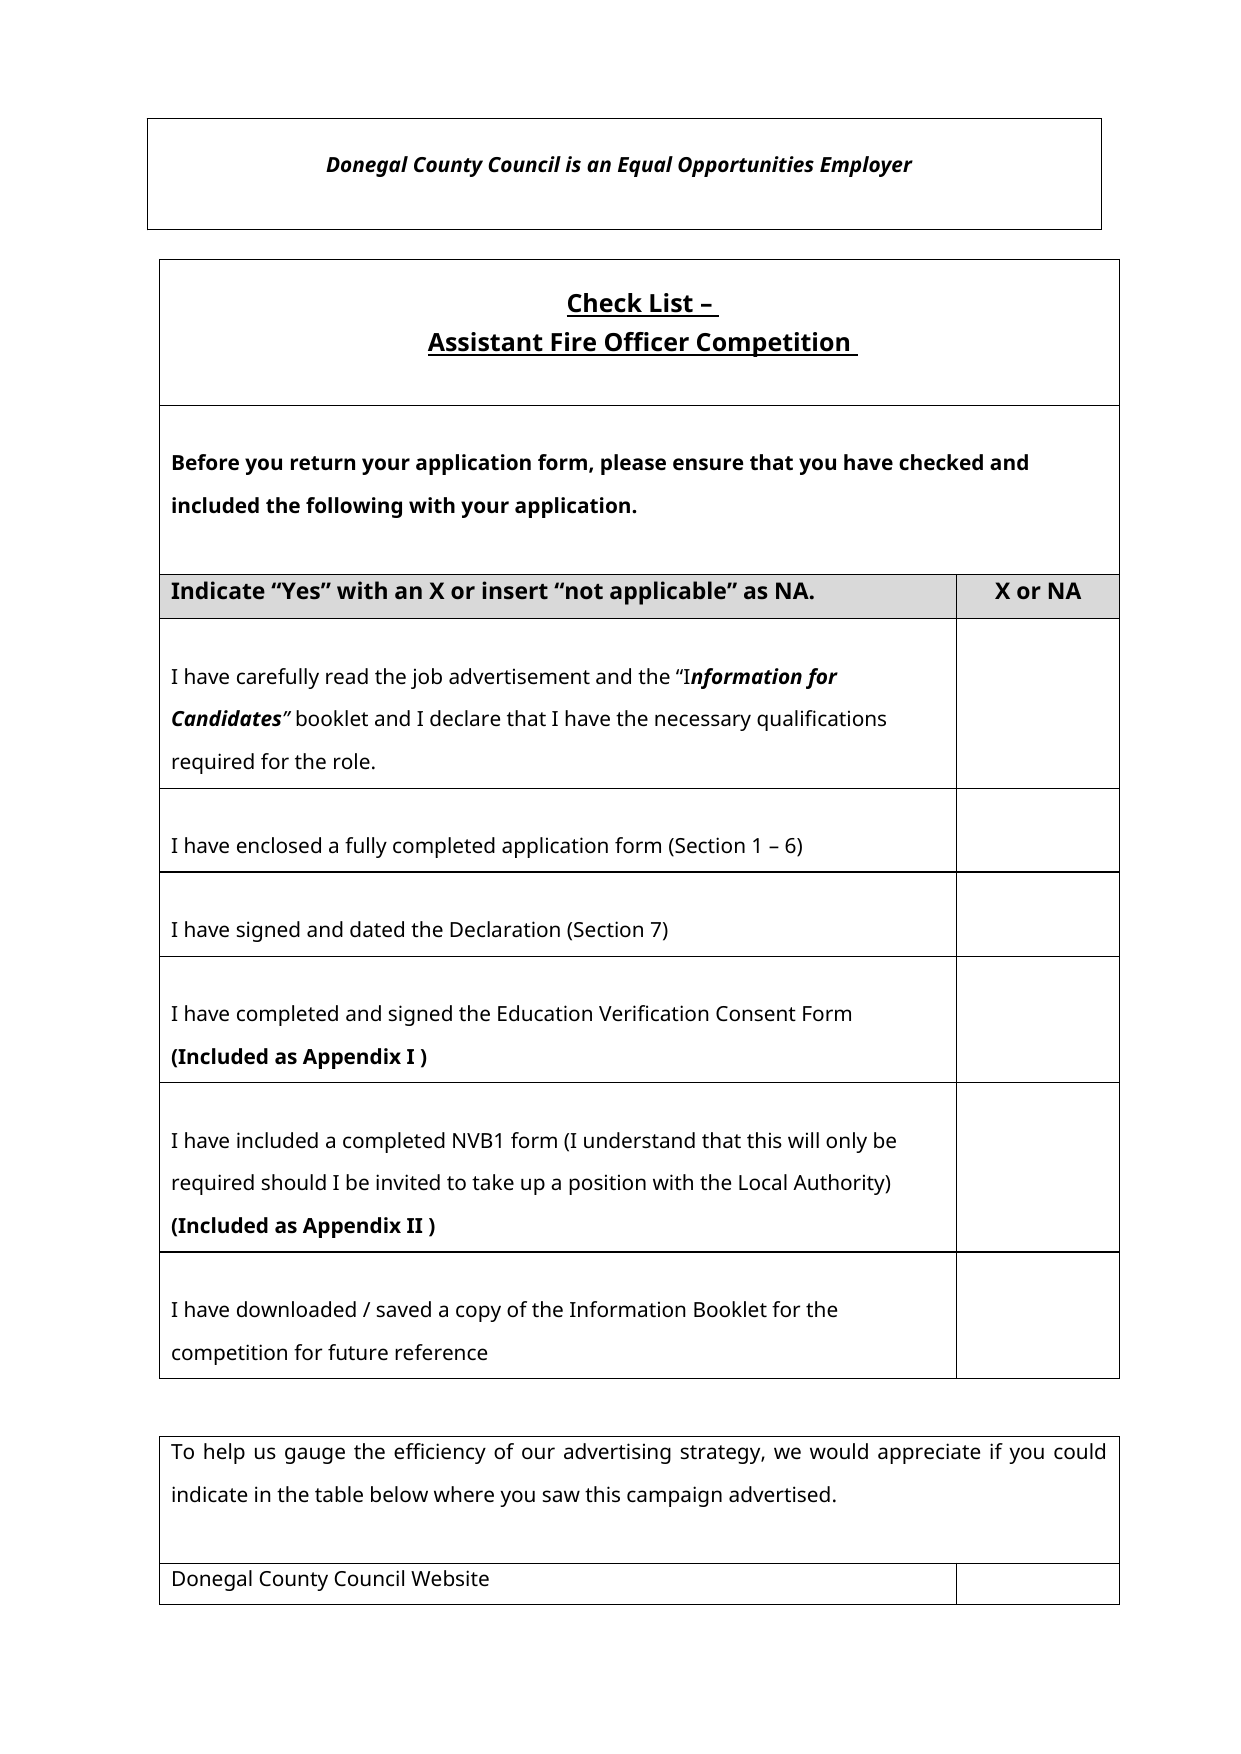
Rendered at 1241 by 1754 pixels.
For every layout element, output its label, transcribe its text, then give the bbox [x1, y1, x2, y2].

table_cell I have completed and signed the Education Verification Consent Form (Included as Appendix I ) [160, 957, 956, 1082]
table_cell Before you return your application form, please ensure that you have checked and included the following with your application. [160, 406, 1119, 574]
table_cell Donegal County Council Website [160, 1564, 956, 1604]
table_cell [957, 1564, 1119, 1604]
table_cell [957, 873, 1119, 956]
table_cell I have signed and dated the Declaration (Section 7) [160, 873, 956, 956]
text Donegal County Council is an Equal Opportunities Employer [148, 150, 1092, 178]
table_cell X or NA [957, 575, 1119, 618]
table_cell [957, 619, 1119, 787]
table_header Check List – Assistant Fire Officer Competition [160, 260, 1119, 404]
table_cell [957, 957, 1119, 1082]
table_cell [957, 1253, 1119, 1378]
table_header To help us gauge the efficiency of our advertising strategy, we would appreciate if you could indicate in the table below where you saw this campaign advertised. [160, 1437, 1119, 1563]
table_cell I have downloaded / saved a copy of the Information Booklet for the competition for future reference [160, 1253, 956, 1378]
table_cell [957, 1083, 1119, 1251]
table_cell Indicate “Yes” with an X or insert “not applicable” as NA. [160, 575, 956, 618]
table_cell I have carefully read the job advertisement and the “Information for Candidates” booklet and I declare that I have the necessary qualifications required for the role. [160, 619, 956, 787]
table_cell [957, 789, 1119, 871]
table_cell I have enclosed a fully completed application form (Section 1 – 6) [160, 789, 956, 871]
table_cell I have included a completed NVB1 form (I understand that this will only be required should I be invited to take up a position with the Local Authority) (Included as Appendix II ) [160, 1083, 956, 1251]
